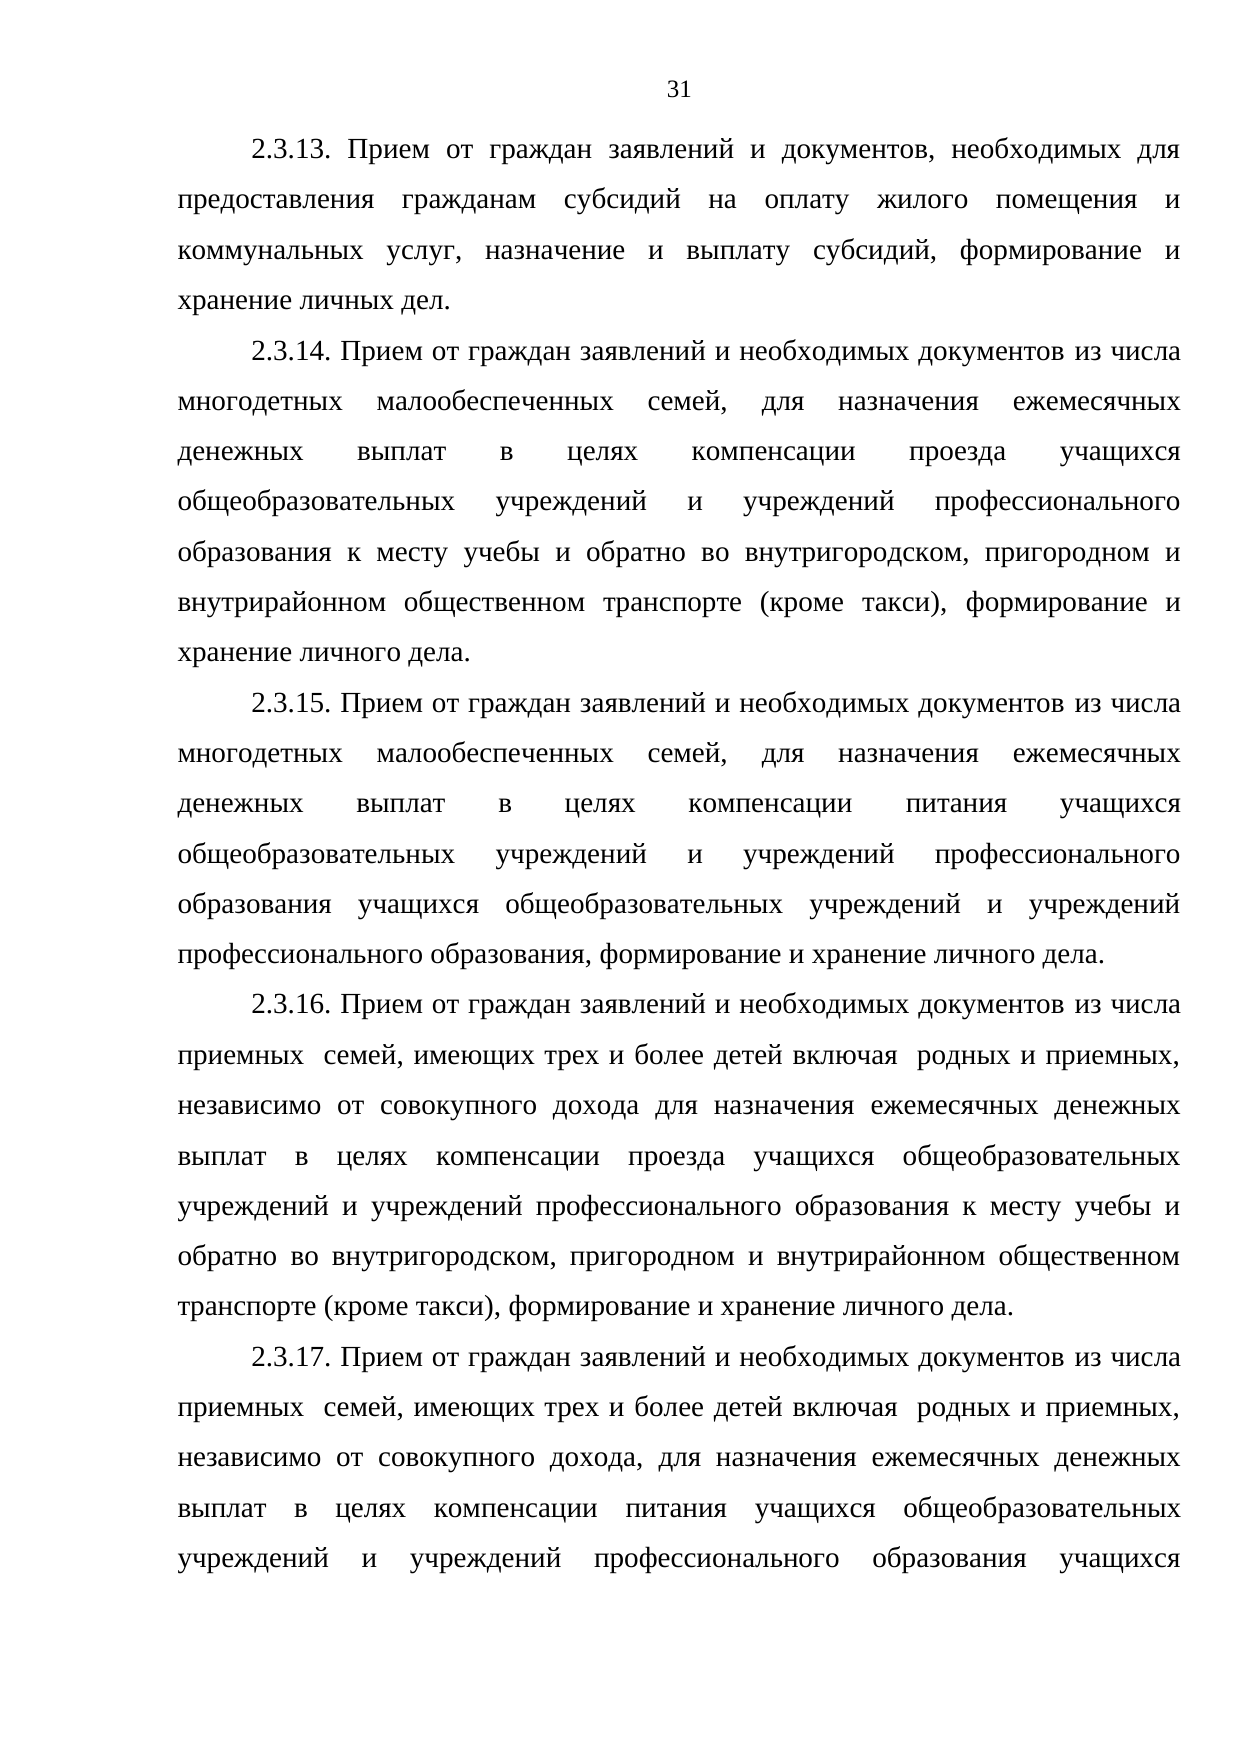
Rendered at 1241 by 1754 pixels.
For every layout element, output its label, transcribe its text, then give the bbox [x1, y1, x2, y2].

text 2.3.14. Прием от граждан заявлений и необходимых документов из числа многодетных малообеспеченных семей, для назначения ежемесячных денежных выплат в целях компенсации проезда учащихся общеобразовательных учреждений и учреждений профессионального образования к месту учебы и обратно во внутригородском, пригородном и внутрирайонном общественном транспорте (кроме такси), формирование и хранение личного дела. [177, 333, 1181, 668]
text 2.3.15. Прием от граждан заявлений и необходимых документов из числа многодетных малообеспеченных семей, для назначения ежемесячных денежных выплат в целях компенсации питания учащихся общеобразовательных учреждений и учреждений профессионального образования учащихся общеобразовательных учреждений и учреждений профессионального образования, формирование и хранение личного дела. [177, 685, 1181, 970]
text 2.3.13. Прием от граждан заявлений и документов, необходимых для предоставления гражданам субсидий на оплату жилого помещения и коммунальных услуг, назначение и выплату субсидий, формирование и хранение личных дел. [177, 131, 1181, 316]
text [177, 1339, 1181, 1574]
text 2.3.16. Прием от граждан заявлений и необходимых документов из числа приемных семей, имеющих трех и более детей включая родных и приемных, независимо от совокупного дохода для назначения ежемесячных денежных выплат в целях компенсации проезда учащихся общеобразовательных учреждений и учреждений профессионального образования к месту учебы и обратно во внутригородском, пригородном и внутрирайонном общественном транспорте (кроме такси), формирование и хранение личного дела. [177, 987, 1181, 1322]
